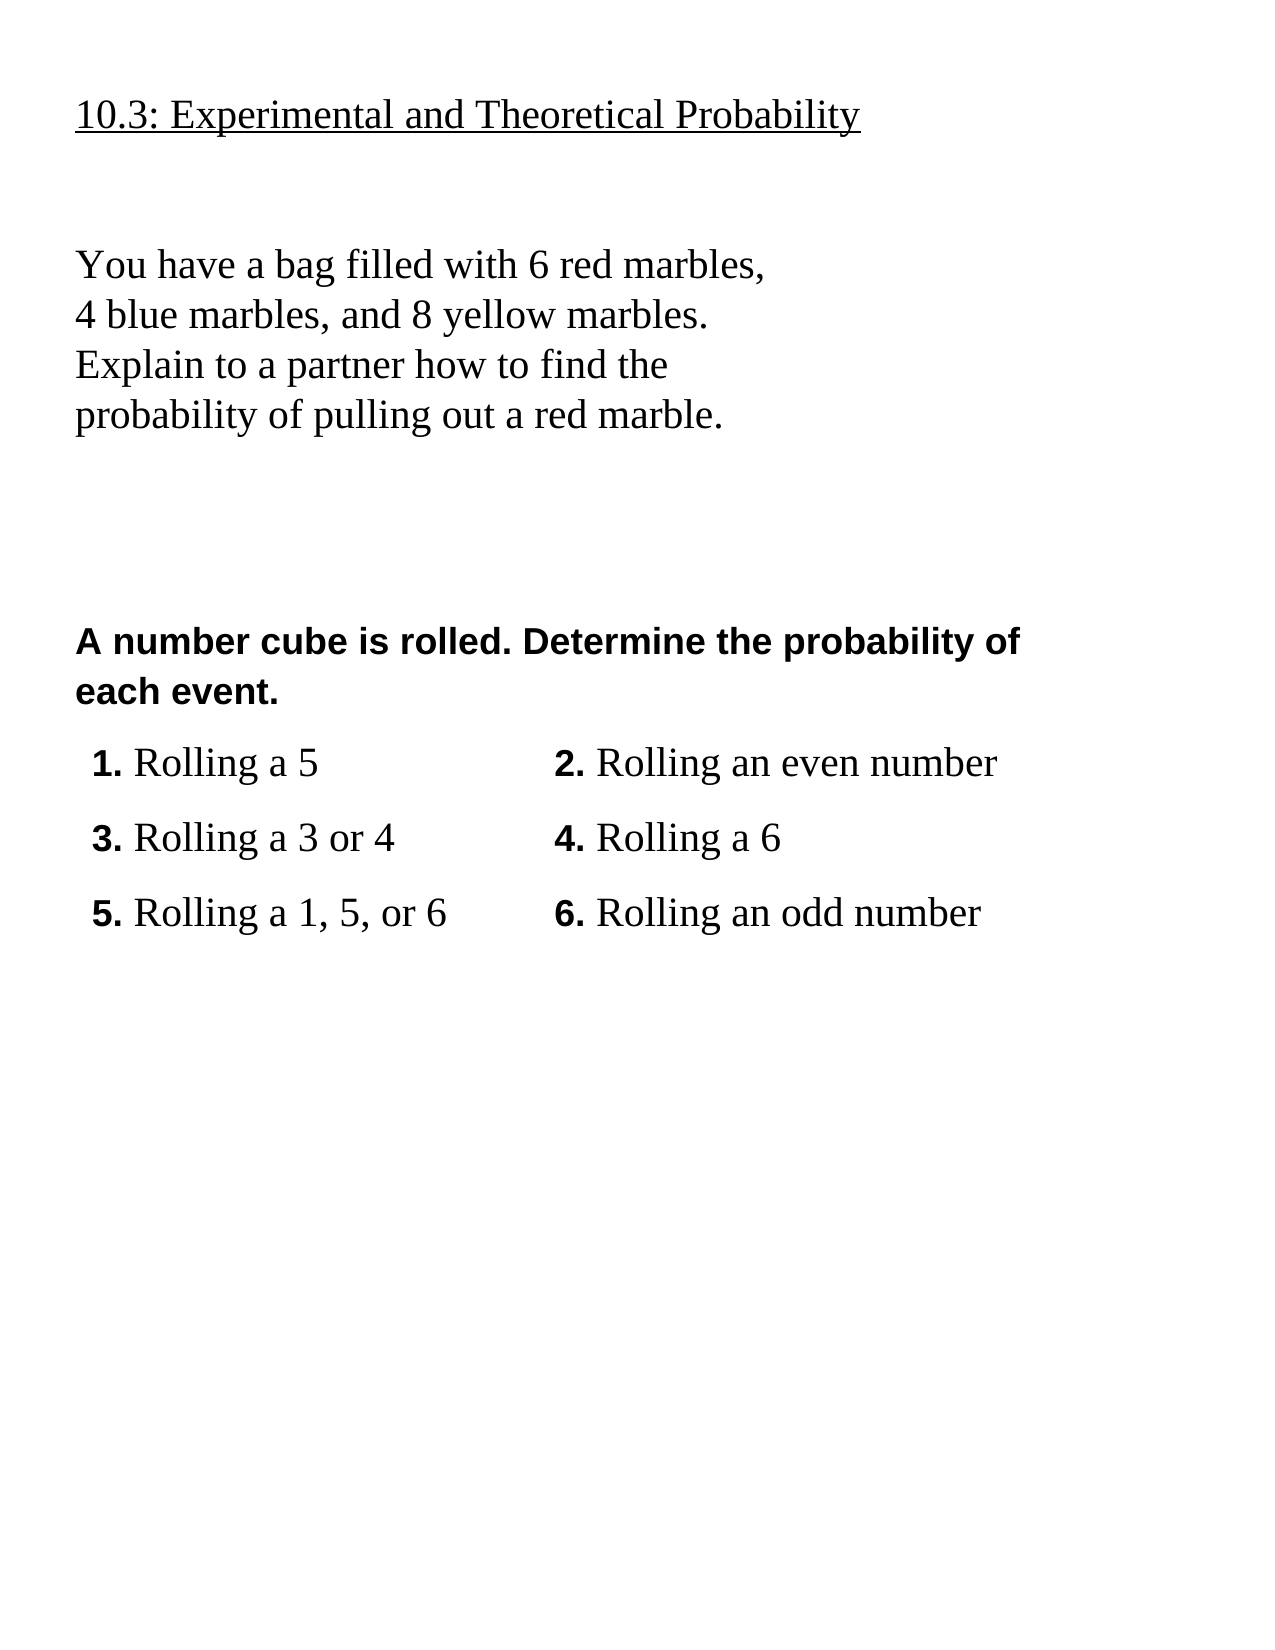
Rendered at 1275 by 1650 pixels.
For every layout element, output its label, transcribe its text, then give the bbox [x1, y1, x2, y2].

text 10.3: Experimental and Theoretical Probability [75, 87, 1025, 137]
text You have a bag filled with 6 red marbles, 4 blue marbles, and 8 yellow marbles. Explain to a partner how to find the probability of pulling out a red marble. [75, 237, 1025, 437]
list 1. Rolling a 5 2. Rolling an even number [75, 735, 1200, 785]
list 3. Rolling a 3 or 4 4. Rolling a 6 [75, 810, 1200, 860]
text A number cube is rolled. Determine the probability of each event. [75, 612, 1025, 712]
list 5. Rolling a 1, 5, or 6 6. Rolling an odd number [75, 885, 1200, 935]
